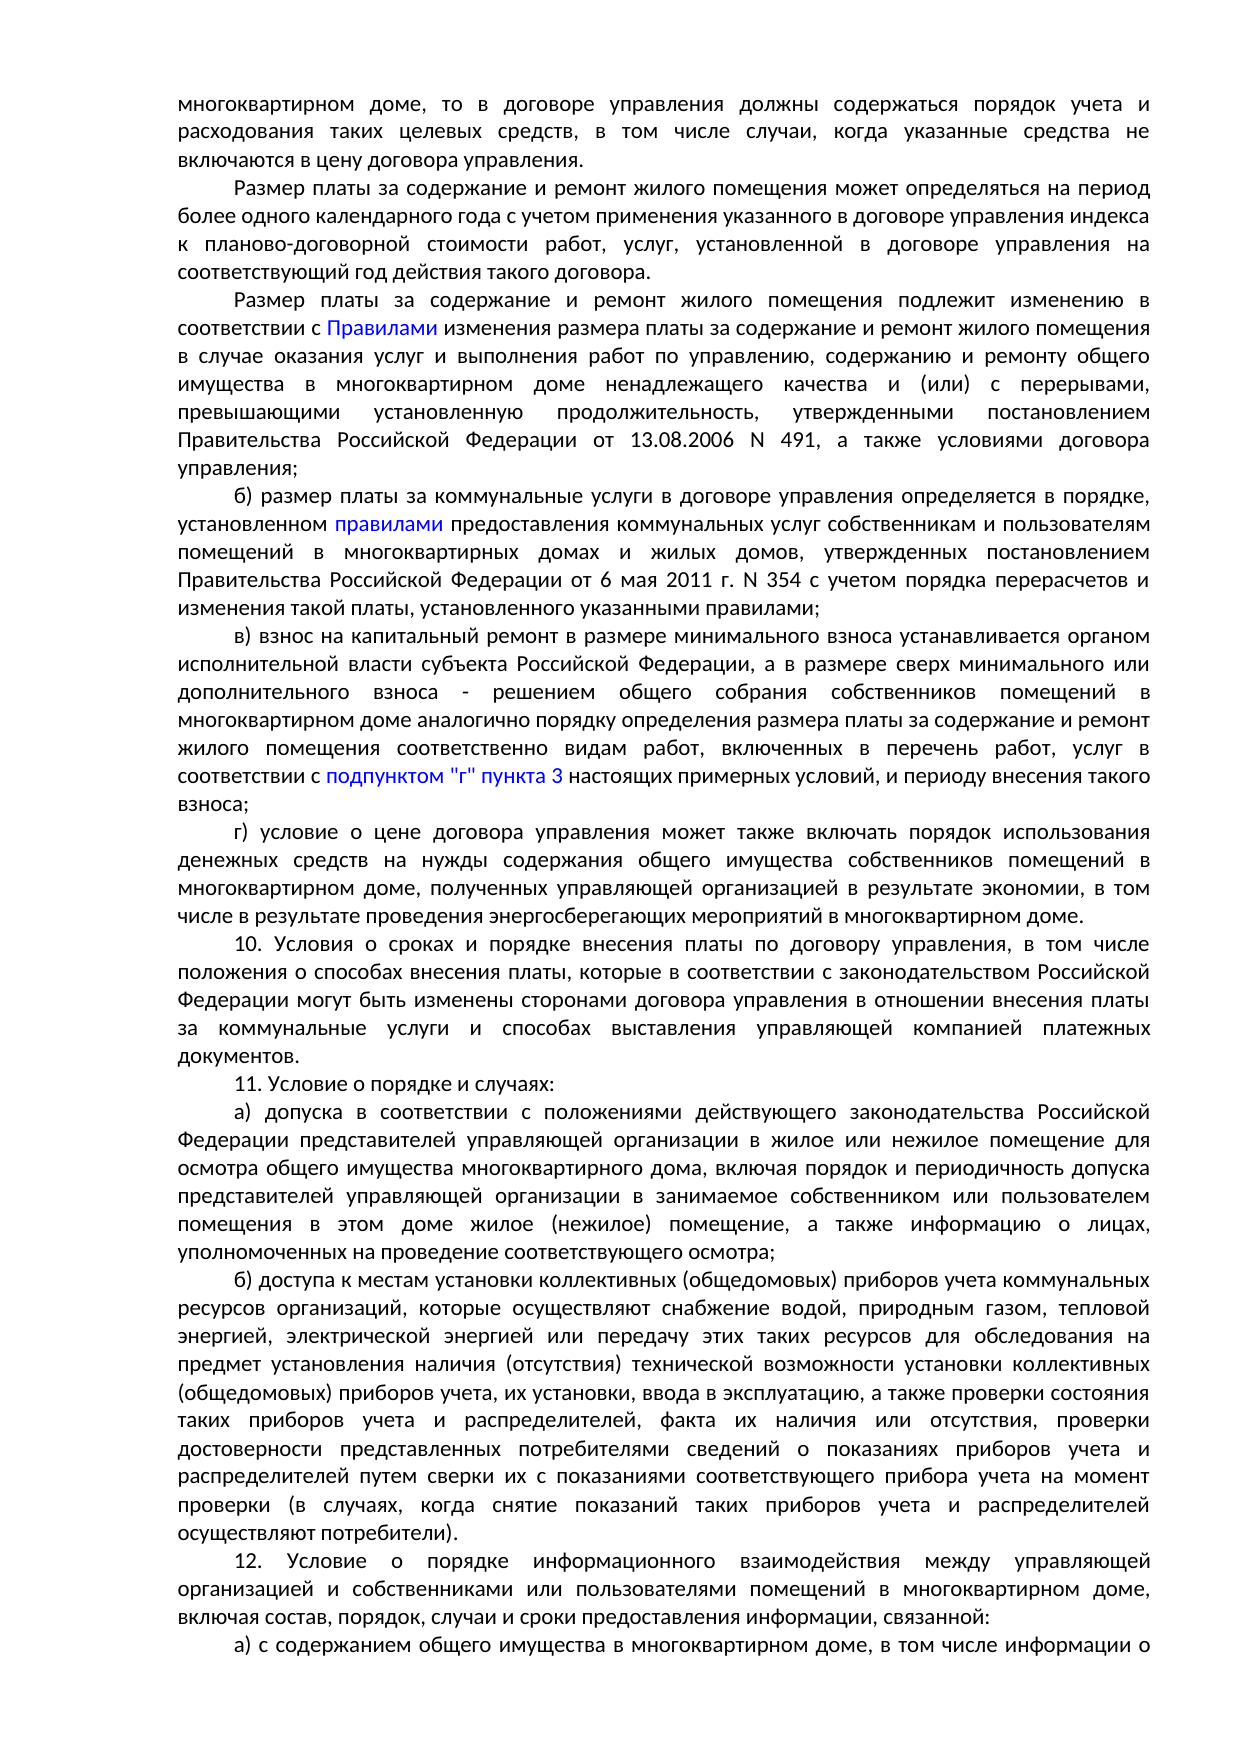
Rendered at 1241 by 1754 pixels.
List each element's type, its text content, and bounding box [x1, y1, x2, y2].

text б) доступа к местам установки коллективных (общедомовых) приборов учета коммунальных ресурсов организаций, которые осуществляют снабжение водой, природным газом, тепловой энергией, электрической энергией или передачу этих таких ресурсов для обследования на предмет установления наличия (отсутствия) технической возможности установки коллективных (общедомовых) приборов учета, их установки, ввода в эксплуатацию, а также проверки состояния таких приборов учета и распределителей, факта их наличия или отсутствия, проверки достоверности представленных потребителями сведений о показаниях приборов учета и распределителей путем сверки их с показаниями соответствующего прибора учета на момент проверки (в случаях, когда снятие показаний таких приборов учета и распределителей осуществляют потребители). [177, 1266, 1152, 1546]
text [177, 1630, 1152, 1658]
text а) допуска в соответствии с положениями действующего законодательства Российской Федерации представителей управляющей организации в жилое или нежилое помещение для осмотра общего имущества многоквартирного дома, включая порядок и периодичность допуска представителей управляющей организации в занимаемое собственником или пользователем помещения в этом доме жилое (нежилое) помещение, а также информацию о лицах, уполномоченных на проведение соответствующего осмотра; [177, 1097, 1152, 1266]
text г) условие о цене договора управления может также включать порядок использования денежных средств на нужды содержания общего имущества собственников помещений в многоквартирном доме, полученных управляющей организацией в результате экономии, в том числе в результате проведения энергосберегающих мероприятий в многоквартирном доме. [177, 817, 1152, 929]
text 10. Условия о сроках и порядке внесения платы по договору управления, в том числе положения о способах внесения платы, которые в соответствии с законодательством Российской Федерации могут быть изменены сторонами договора управления в отношении внесения платы за коммунальные услуги и способах выставления управляющей компанией платежных документов. [177, 929, 1152, 1069]
text 12. Условие о порядке информационного взаимодействия между управляющей организацией и собственниками или пользователями помещений в многоквартирном доме, включая состав, порядок, случаи и сроки предоставления информации, связанной: [177, 1546, 1152, 1630]
text Размер платы за содержание и ремонт жилого помещения может определяться на период более одного календарного года с учетом применения указанного в договоре управления индекса к планово-договорной стоимости работ, услуг, установленной в договоре управления на соответствующий год действия такого договора. [177, 173, 1152, 285]
text б) размер платы за коммунальные услуги в договоре управления определяется в порядке, установленном правилами предоставления коммунальных услуг собственникам и пользователям помещений в многоквартирных домах и жилых домов, утвержденных постановлением Правительства Российской Федерации от 6 мая 2011 г. N 354 с учетом порядка перерасчетов и изменения такой платы, установленного указанными правилами; [177, 481, 1152, 621]
text в) взнос на капитальный ремонт в размере минимального взноса устанавливается органом исполнительной власти субъекта Российской Федерации, а в размере сверх минимального или дополнительного взноса - решением общего собрания собственников помещений в многоквартирном доме аналогично порядку определения размера платы за содержание и ремонт жилого помещения соответственно видам работ, включенных в перечень работ, услуг в соответствии с подпунктом "г" пункта 3 настоящих примерных условий, и периоду внесения такого взноса; [177, 621, 1152, 817]
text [177, 89, 1152, 173]
text Размер платы за содержание и ремонт жилого помещения подлежит изменению в соответствии с Правилами изменения размера платы за содержание и ремонт жилого помещения в случае оказания услуг и выполнения работ по управлению, содержанию и ремонту общего имущества в многоквартирном доме ненадлежащего качества и (или) с перерывами, превышающими установленную продолжительность, утвержденными постановлением Правительства Российской Федерации от 13.08.2006 N 491, а также условиями договора управления; [177, 285, 1152, 481]
text 11. Условие о порядке и случаях: [177, 1069, 1152, 1097]
